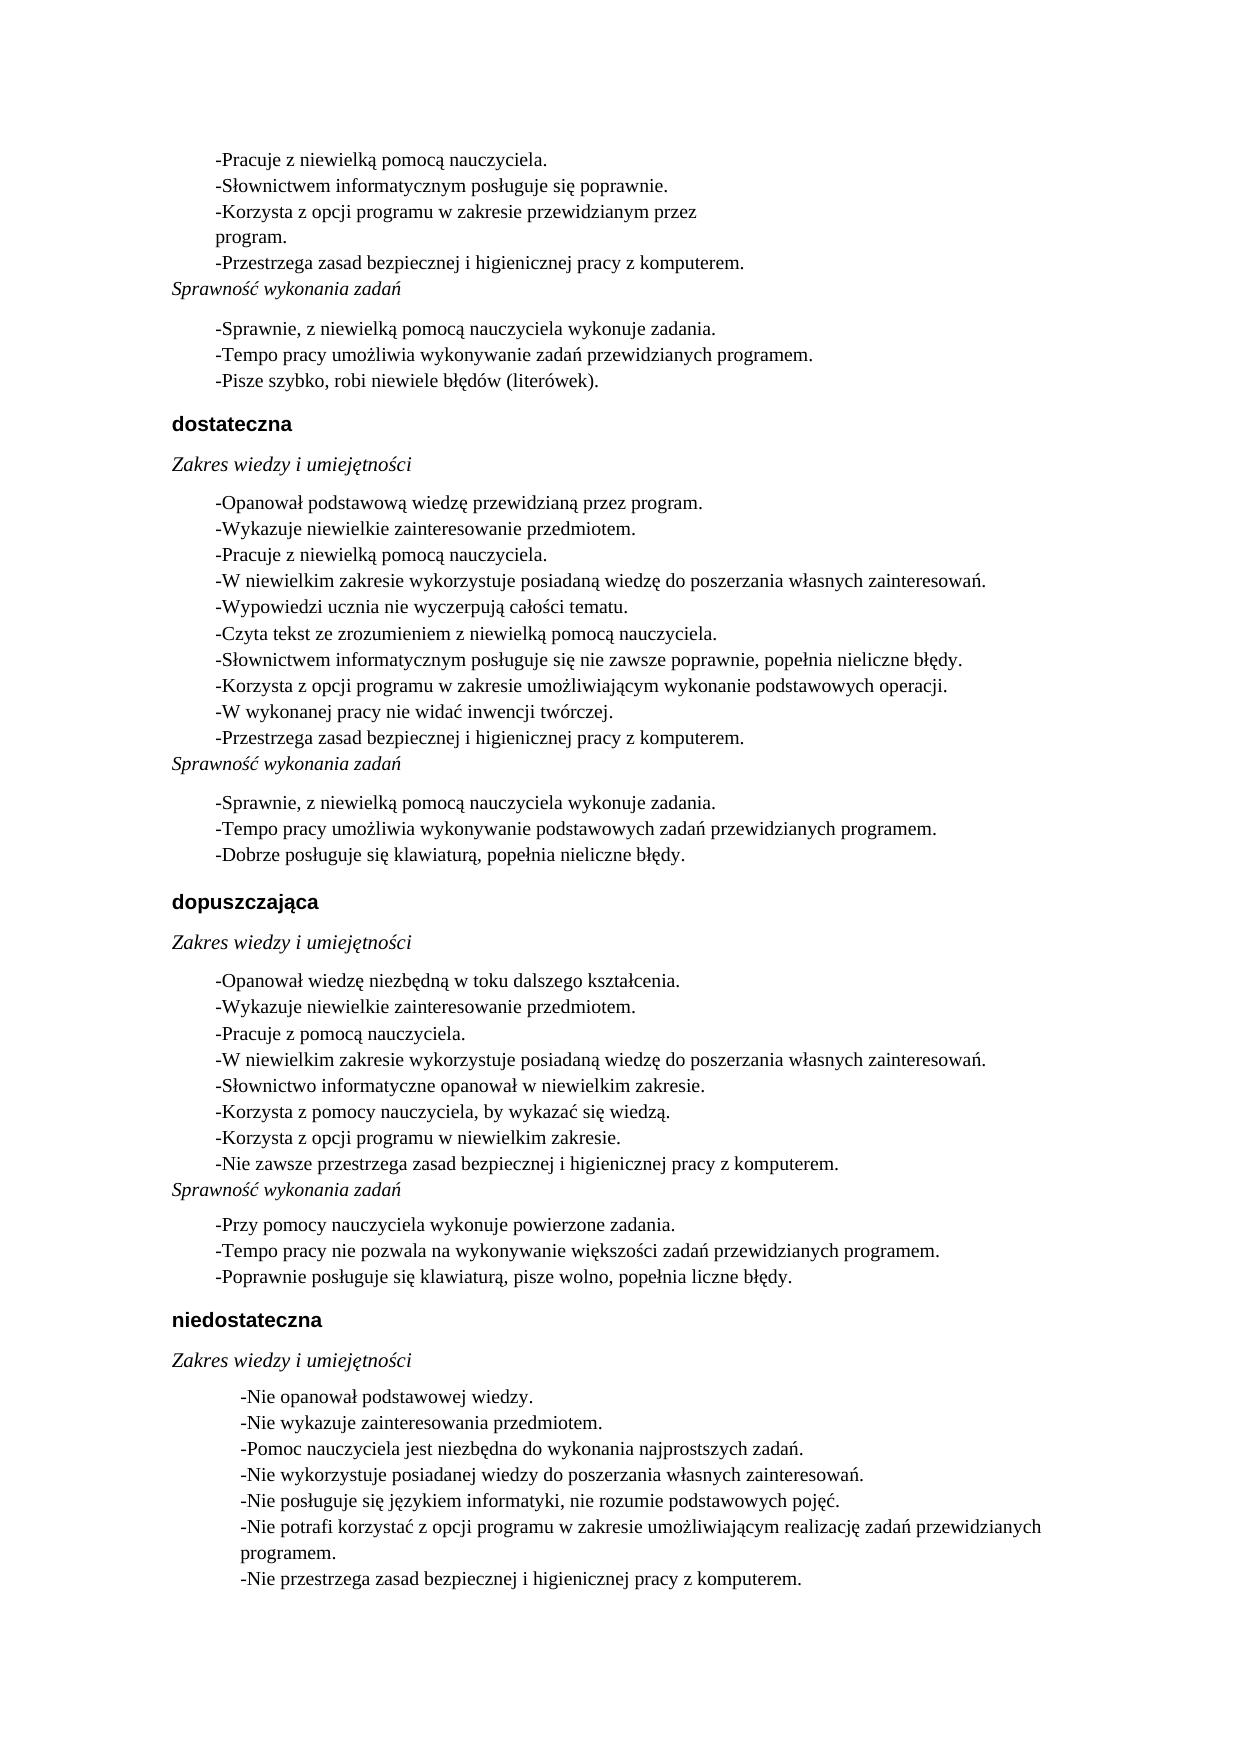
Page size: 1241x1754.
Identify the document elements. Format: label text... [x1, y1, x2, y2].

text -Przestrzega zasad bezpiecznej i higienicznej pracy z komputerem. [215, 726, 1090, 748]
text -W niewielkim zakresie wykorzystuje posiadaną wiedzę do poszerzania własnych zainteresowań. [215, 1048, 1090, 1070]
text -Czyta tekst ze zrozumieniem z niewielką pomocą nauczyciela. [215, 622, 1090, 644]
text Zakres wiedzy i umiejętności [172, 452, 1093, 476]
text -Sprawnie, z niewielką pomocą nauczyciela wykonuje zadania. [215, 316, 1090, 339]
text -Nie potrafi korzystać z opcji programu w zakresie umożliwiającym realizację zadań przewidzianych programem. [240, 1515, 1090, 1563]
text Sprawność wykonania zadań [172, 752, 1093, 774]
text Sprawność wykonania zadań [172, 277, 1093, 300]
text -W wykonanej pracy nie widać inwencji twórczej. [215, 700, 1090, 722]
text -Przestrzega zasad bezpiecznej i higienicznej pracy z komputerem. [215, 251, 766, 274]
text -Opanował podstawową wiedzę przewidzianą przez program. [215, 491, 1090, 514]
text -Pomoc nauczyciela jest niezbędna do wykonania najprostszych zadań. [240, 1437, 1090, 1460]
text dostateczna [172, 412, 1093, 436]
text -Sprawnie, z niewielką pomocą nauczyciela wykonuje zadania. [215, 791, 1090, 814]
text -Pracuje z niewielką pomocą nauczyciela. [215, 148, 766, 170]
text -Nie zawsze przestrzega zasad bezpiecznej i higienicznej pracy z komputerem. [215, 1152, 1090, 1174]
text -Nie wykorzystuje posiadanej wiedzy do poszerzania własnych zainteresowań. [240, 1463, 1090, 1486]
text niedostateczna [172, 1308, 1093, 1332]
text Zakres wiedzy i umiejętności [172, 1348, 1093, 1372]
text -Pracuje z niewielką pomocą nauczyciela. [215, 543, 1090, 566]
text -Tempo pracy umożliwia wykonywanie zadań przewidzianych programem. [215, 342, 1090, 365]
text -Wypowiedzi ucznia nie wyczerpują całości tematu. [215, 596, 1090, 618]
text -Pracuje z pomocą nauczyciela. [215, 1022, 1090, 1044]
text dopuszczająca [172, 890, 1093, 914]
text -Korzysta z pomocy nauczyciela, by wykazać się wiedzą. [215, 1100, 1090, 1122]
text -Pisze szybko, robi niewiele błędów (literówek). [215, 368, 1090, 391]
text -Nie wykazuje zainteresowania przedmiotem. [240, 1411, 1090, 1434]
text -Nie przestrzega zasad bezpiecznej i higienicznej pracy z komputerem. [240, 1567, 1090, 1589]
text -Tempo pracy umożliwia wykonywanie podstawowych zadań przewidzianych programem. [215, 817, 1090, 840]
text -Korzysta z opcji programu w zakresie przewidzianym przez program. [215, 200, 766, 248]
text -Korzysta z opcji programu w zakresie umożliwiającym wykonanie podstawowych operacji. [215, 674, 1090, 696]
text -Słownictwo informatyczne opanował w niewielkim zakresie. [215, 1074, 1090, 1096]
text -Przy pomocy nauczyciela wykonuje powierzone zadania. [215, 1213, 1090, 1236]
text Sprawność wykonania zadań [172, 1178, 1093, 1201]
text -Wykazuje niewielkie zainteresowanie przedmiotem. [215, 517, 1090, 540]
text -Wykazuje niewielkie zainteresowanie przedmiotem. [215, 996, 1090, 1018]
text Zakres wiedzy i umiejętności [172, 930, 1093, 954]
text -Dobrze posługuje się klawiaturą, popełnia nieliczne błędy. [215, 843, 1090, 866]
text -Poprawnie posługuje się klawiaturą, pisze wolno, popełnia liczne błędy. [215, 1265, 1090, 1288]
text -Tempo pracy nie pozwala na wykonywanie większości zadań przewidzianych programem. [215, 1239, 1090, 1262]
text -Nie posługuje się językiem informatyki, nie rozumie podstawowych pojęć. [240, 1489, 1090, 1512]
text -Słownictwem informatycznym posługuje się nie zawsze poprawnie, popełnia nieliczne błędy. [215, 648, 1090, 670]
text -W niewielkim zakresie wykorzystuje posiadaną wiedzę do poszerzania własnych zainteresowań. [215, 569, 1090, 592]
text -Korzysta z opcji programu w niewielkim zakresie. [215, 1126, 1090, 1148]
text -Słownictwem informatycznym posługuje się poprawnie. [215, 174, 766, 196]
text -Opanował wiedzę niezbędną w toku dalszego kształcenia. [215, 969, 1090, 992]
text -Nie opanował podstawowej wiedzy. [240, 1385, 1090, 1408]
